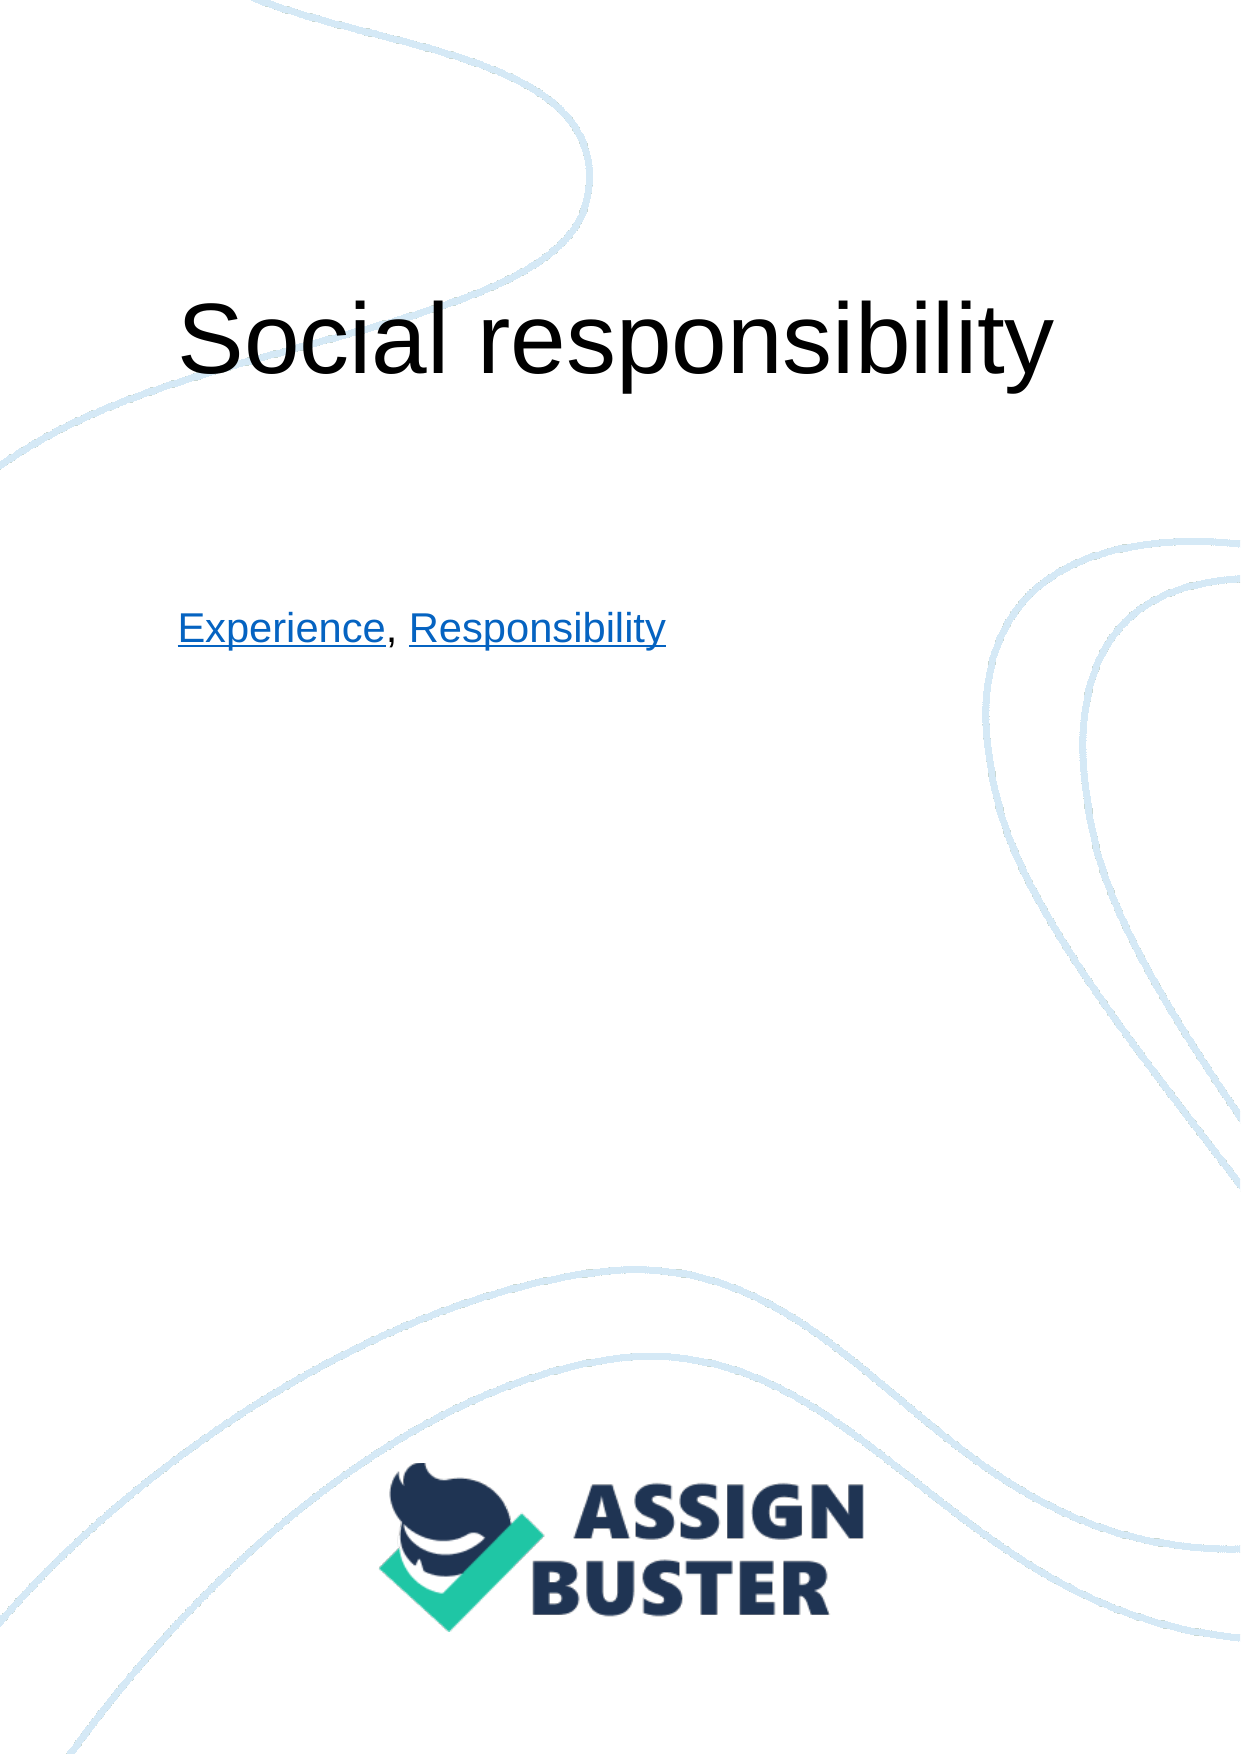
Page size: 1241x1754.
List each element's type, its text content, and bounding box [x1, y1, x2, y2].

text Experience, Responsibility [177, 604, 1152, 652]
picture [0, 0, 1241, 1754]
subtitle Social responsibility [177, 279, 1152, 394]
